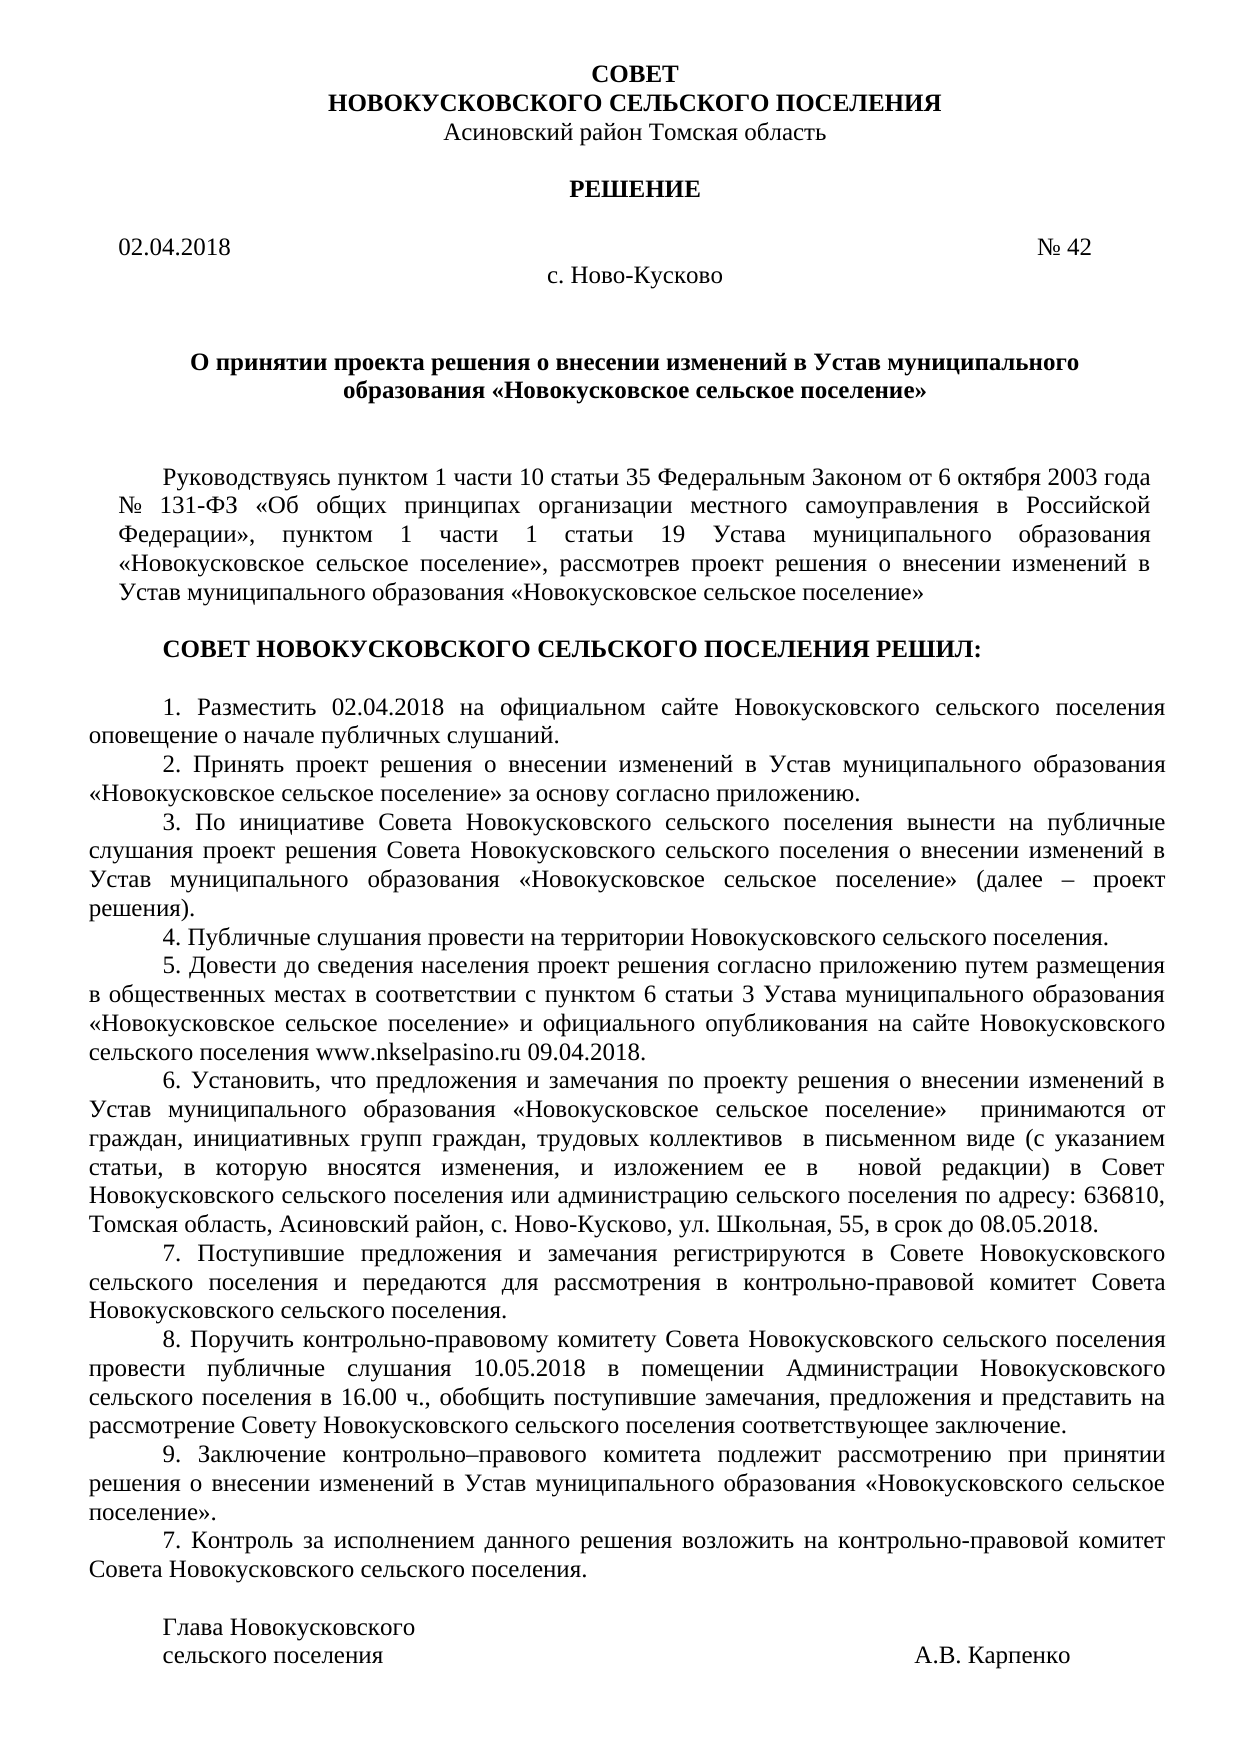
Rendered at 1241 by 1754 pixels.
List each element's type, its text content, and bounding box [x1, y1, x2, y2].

text Асиновский район Томская область [118, 117, 1152, 145]
text 02.04.2018 № 42 [118, 232, 1152, 260]
text Руководствуясь пунктом 1 части 10 статьи 35 Федеральным Законом от 6 октября 2003 года № 131-ФЗ «Об общих принципах организации местного самоуправления в Российской Федерации», пунктом 1 части 1 статьи 19 Устава муниципального образования «Новокусковское сельское поселение», рассмотрев проект решения о внесении изменений в Устав муниципального образования «Новокусковское сельское поселение» [118, 462, 1152, 605]
text с. Ново-Кусково [118, 260, 1152, 289]
text 1. Разместить 02.04.2018 на официальном сайте Новокусковского сельского поселения оповещение о начале публичных слушаний. [88, 692, 1166, 749]
text 2. Принять проект решения о внесении изменений в Устав муниципального образования «Новокусковское сельское поселение» за основу согласно приложению. [88, 749, 1166, 807]
text НОВОКУСКОВСКОГО СЕЛЬСКОГО ПОСЕЛЕНИЯ [118, 88, 1152, 117]
text 3. По инициативе Совета Новокусковского сельского поселения вынести на публичные слушания проект решения Совета Новокусковского сельского поселения о внесении изменений в Устав муниципального образования «Новокусковское сельское поселение» (далее – проект решения). [88, 807, 1166, 922]
text 4. Публичные слушания провести на территории Новокусковского сельского поселения. [88, 922, 1166, 950]
text 9. Заключение контрольно–правового комитета подлежит рассмотрению при принятии решения о внесении изменений в Устав муниципального образования «Новокусковского сельское поселение». [88, 1439, 1166, 1525]
text сельского поселения А.В. Карпенко [88, 1640, 1166, 1669]
text 5. Довести до сведения населения проект решения согласно приложению путем размещения в общественных местах в соответствии с пунктом 6 статьи 3 Устава муниципального образования «Новокусковское сельское поселение» и официального опубликования на сайте Новокусковского сельского поселения www.nkselpasino.ru 09.04.2018. [88, 950, 1166, 1065]
text 8. Поручить контрольно-правовому комитету Совета Новокусковского сельского поселения провести публичные слушания 10.05.2018 в помещении Администрации Новокусковского сельского поселения в 16.00 ч., обобщить поступившие замечания, предложения и представить на рассмотрение Совету Новокусковского сельского поселения соответствующее заключение. [88, 1324, 1166, 1439]
text РЕШЕНИЕ [118, 174, 1152, 203]
text СОВЕТ [118, 59, 1152, 88]
text Глава Новокусковского [88, 1612, 1166, 1640]
text СОВЕТ НОВОКУСКОВСКОГО СЕЛЬСКОГО ПОСЕЛЕНИЯ РЕШИЛ: [88, 634, 1166, 663]
text 7. Контроль за исполнением данного решения возложить на контрольно-правовой комитет Совета Новокусковского сельского поселения. [88, 1525, 1166, 1583]
text О принятии проекта решения о внесении изменений в Устав муниципального образования «Новокусковское сельское поселение» [118, 347, 1152, 404]
text 7. Поступившие предложения и замечания регистрируются в Совете Новокусковского сельского поселения и передаются для рассмотрения в контрольно-правовой комитет Совета Новокусковского сельского поселения. [88, 1238, 1166, 1324]
text 6. Установить, что предложения и замечания по проекту решения о внесении изменений в Устав муниципального образования «Новокусковское сельское поселение» принимаются от граждан, инициативных групп граждан, трудовых коллективов в письменном виде (с указанием статьи, в которую вносятся изменения, и изложением ее в новой редакции) в Совет Новокусковского сельского поселения или администрацию сельского поселения по адресу: 636810, Томская область, Асиновский район, с. Ново-Кусково, ул. Школьная, 55, в срок до 08.05.2018. [88, 1065, 1166, 1238]
